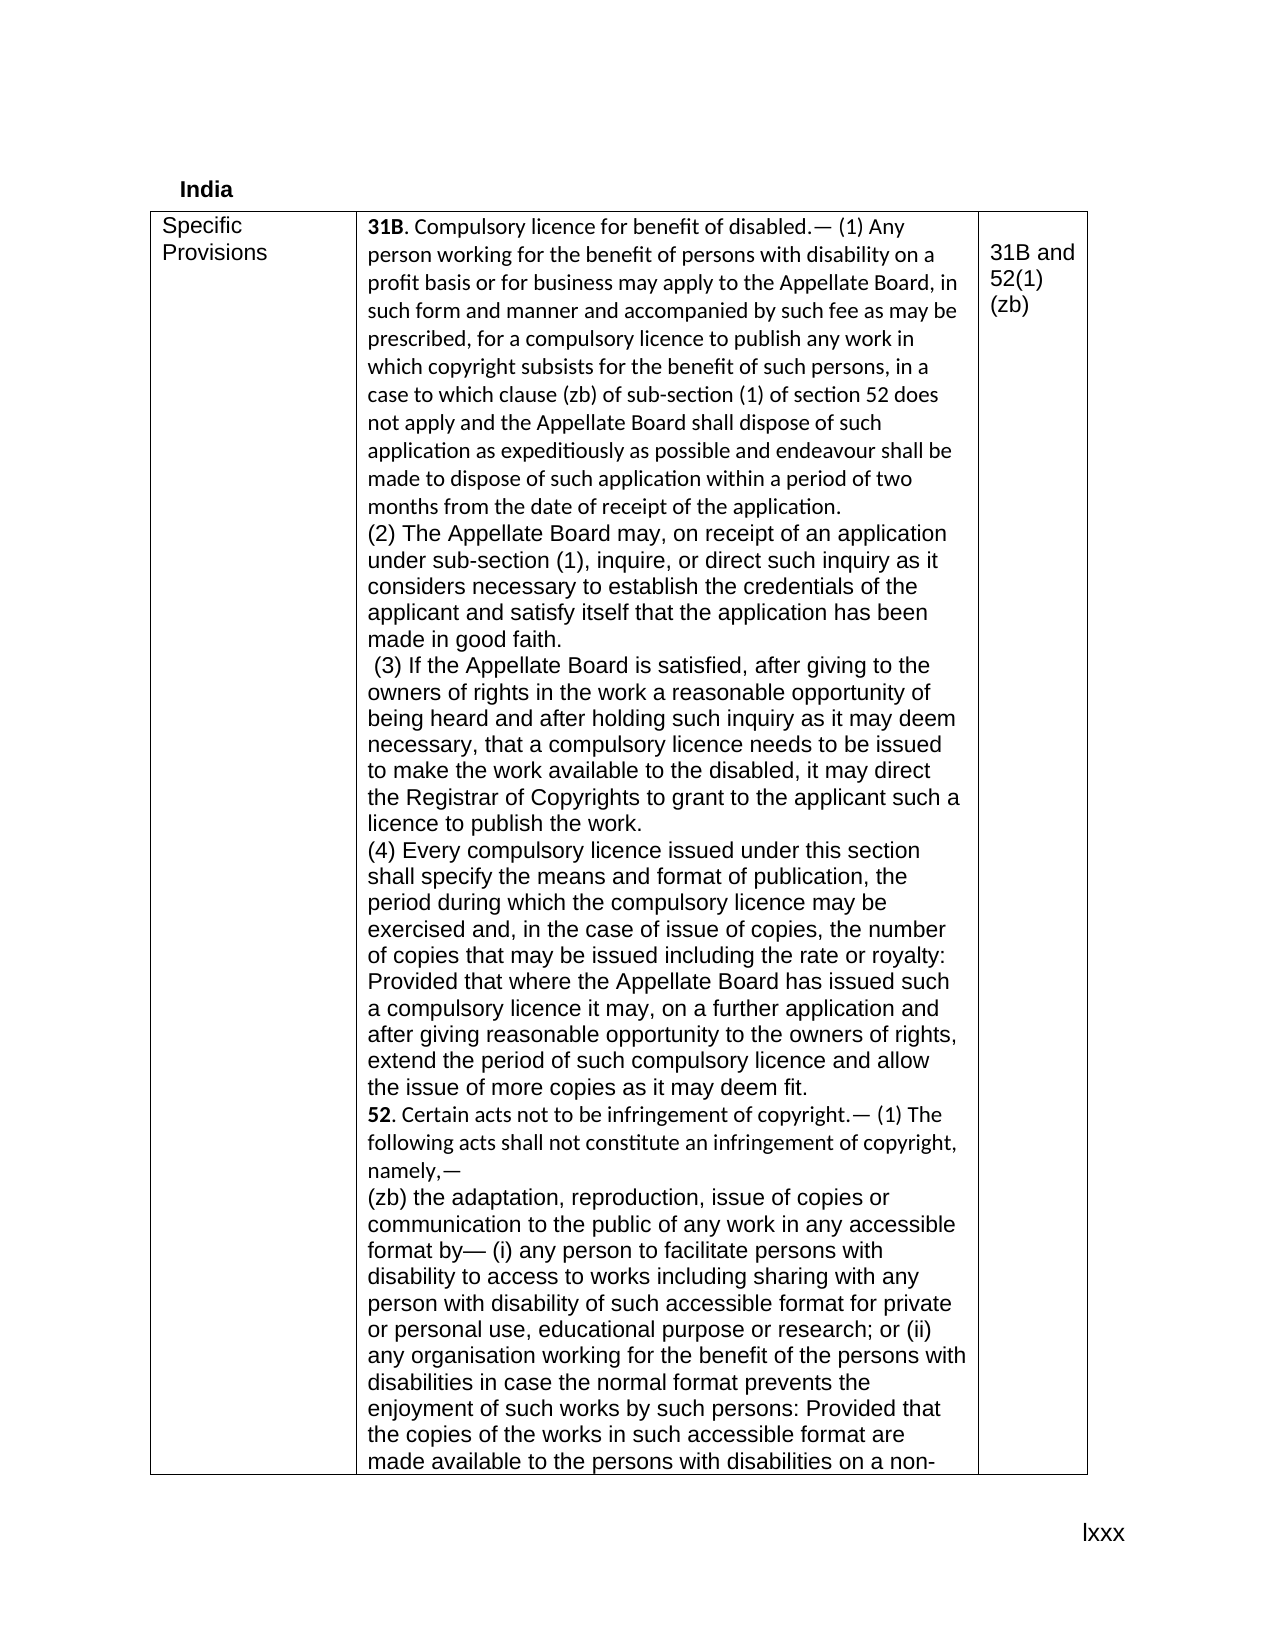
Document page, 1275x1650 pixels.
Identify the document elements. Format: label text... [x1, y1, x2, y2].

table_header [357, 212, 978, 1474]
table_header Specific Provisions [151, 212, 356, 1474]
table_header 31B and 52(1)(zb) [979, 212, 1087, 1474]
text India [179, 150, 1125, 203]
